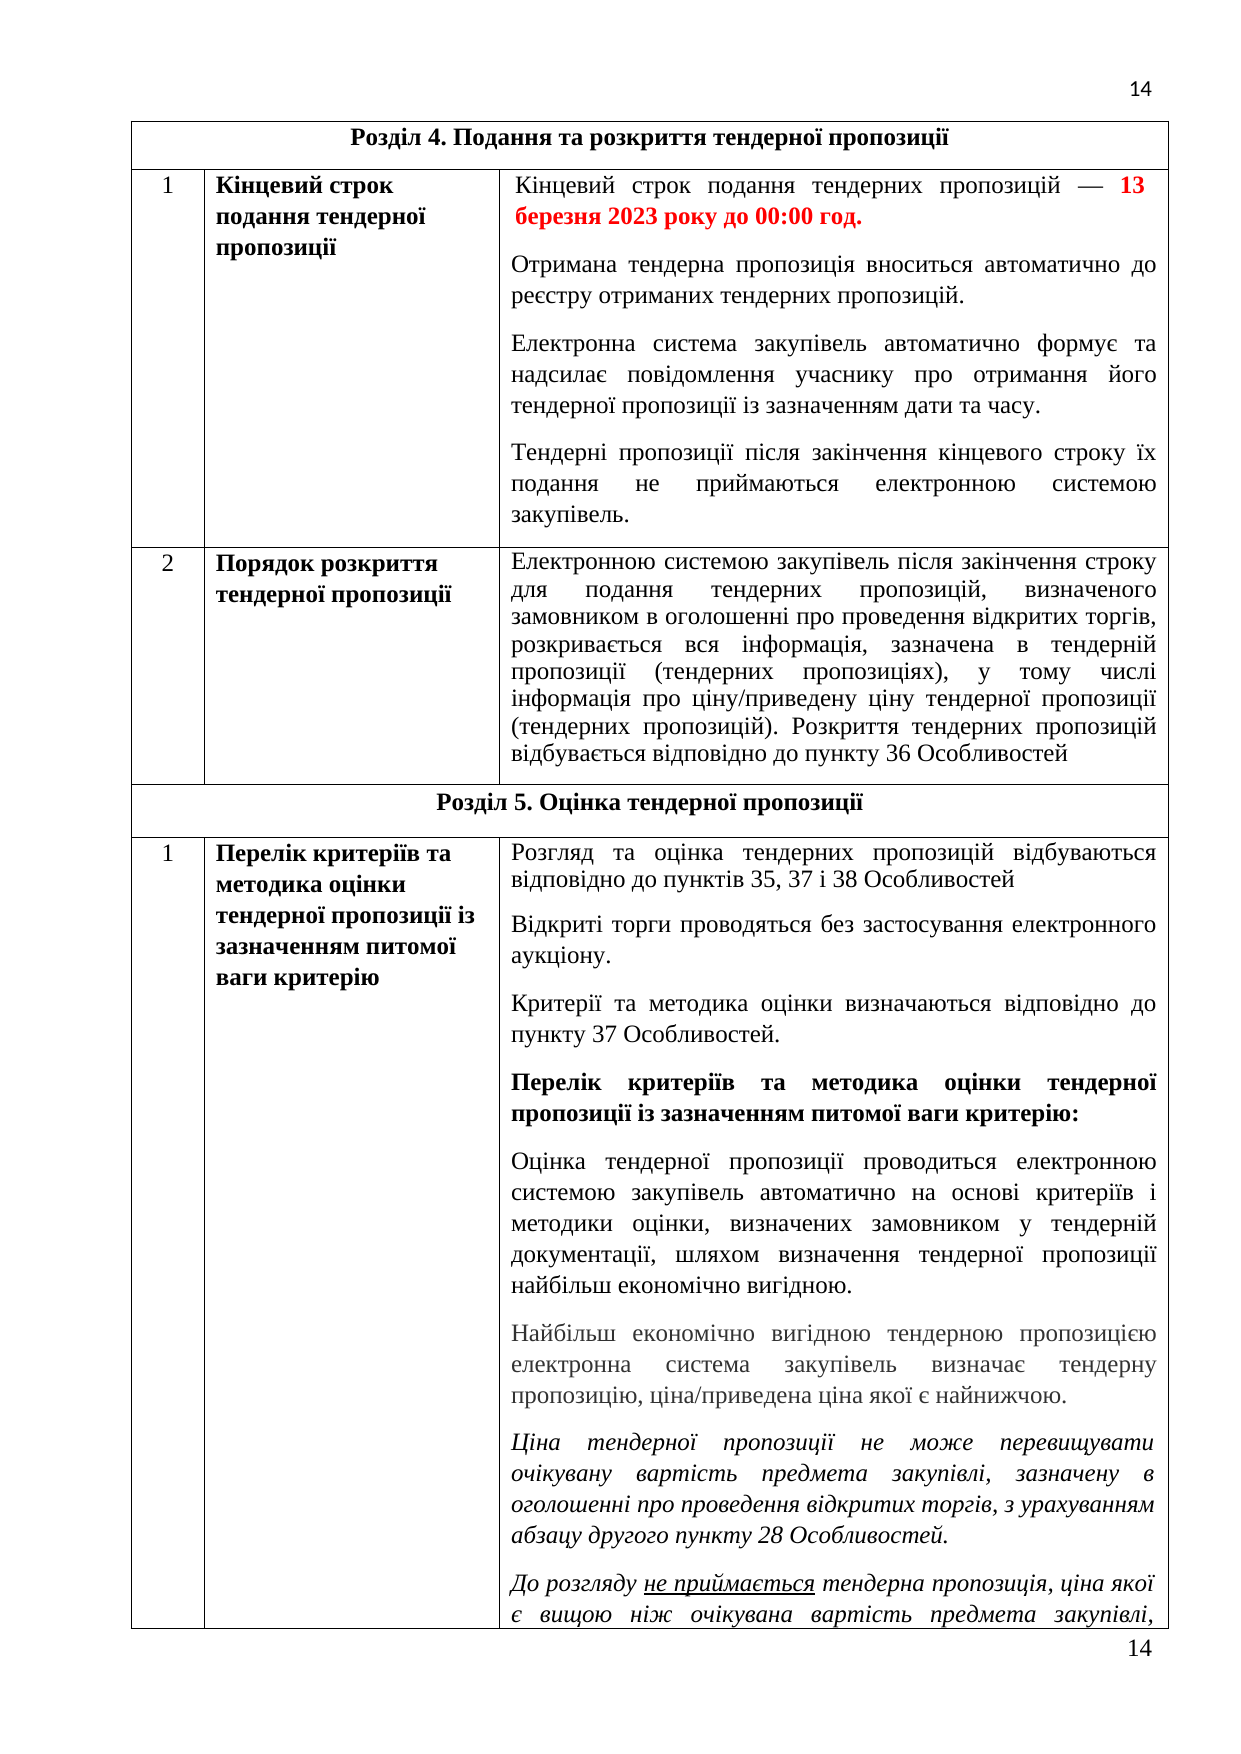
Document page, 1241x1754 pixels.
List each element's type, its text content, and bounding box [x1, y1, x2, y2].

table_cell Кінцевий строк подання тендерних пропозицій — 13 березня 2023 року до 00:00 год. Отримана тендерна пропозиція вноситься автоматично до реєстру отриманих тендерних пропозицій. Електронна система закупівель автоматично формує та надсилає повідомлення учаснику про отримання його тендерної пропозиції із зазначенням дати та часу. Тендерні пропозиції після закінчення кінцевого строку їх подання не приймаються електронною системою закупівель. [500, 170, 1168, 547]
table_cell Електронною системою закупівель після закінчення строку для подання тендерних пропозицій, визначеного замовником в оголошенні про проведення відкритих торгів, розкривається вся інформація, зазначена в тендерній пропозиції (тендерних пропозиціях), у тому числі інформація про ціну/приведену ціну тендерної пропозиції (тендерних пропозицій). Розкриття тендерних пропозицій відбувається відповідно до пункту 36 Особливостей [500, 548, 1168, 784]
table_cell 2 [132, 548, 204, 784]
table_cell Розділ 4. Подання та розкриття тендерної пропозиції [132, 122, 1168, 169]
table_cell Розділ 5. Оцінка тендерної пропозиції [132, 785, 1168, 837]
table_cell 1 [132, 170, 204, 547]
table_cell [205, 838, 499, 1628]
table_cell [500, 838, 1168, 1628]
table_cell 1 [132, 838, 204, 1628]
table_cell Порядок розкриття тендерної пропозиції [205, 548, 499, 784]
table_cell Кінцевий строк подання тендерної пропозиції [205, 170, 499, 547]
